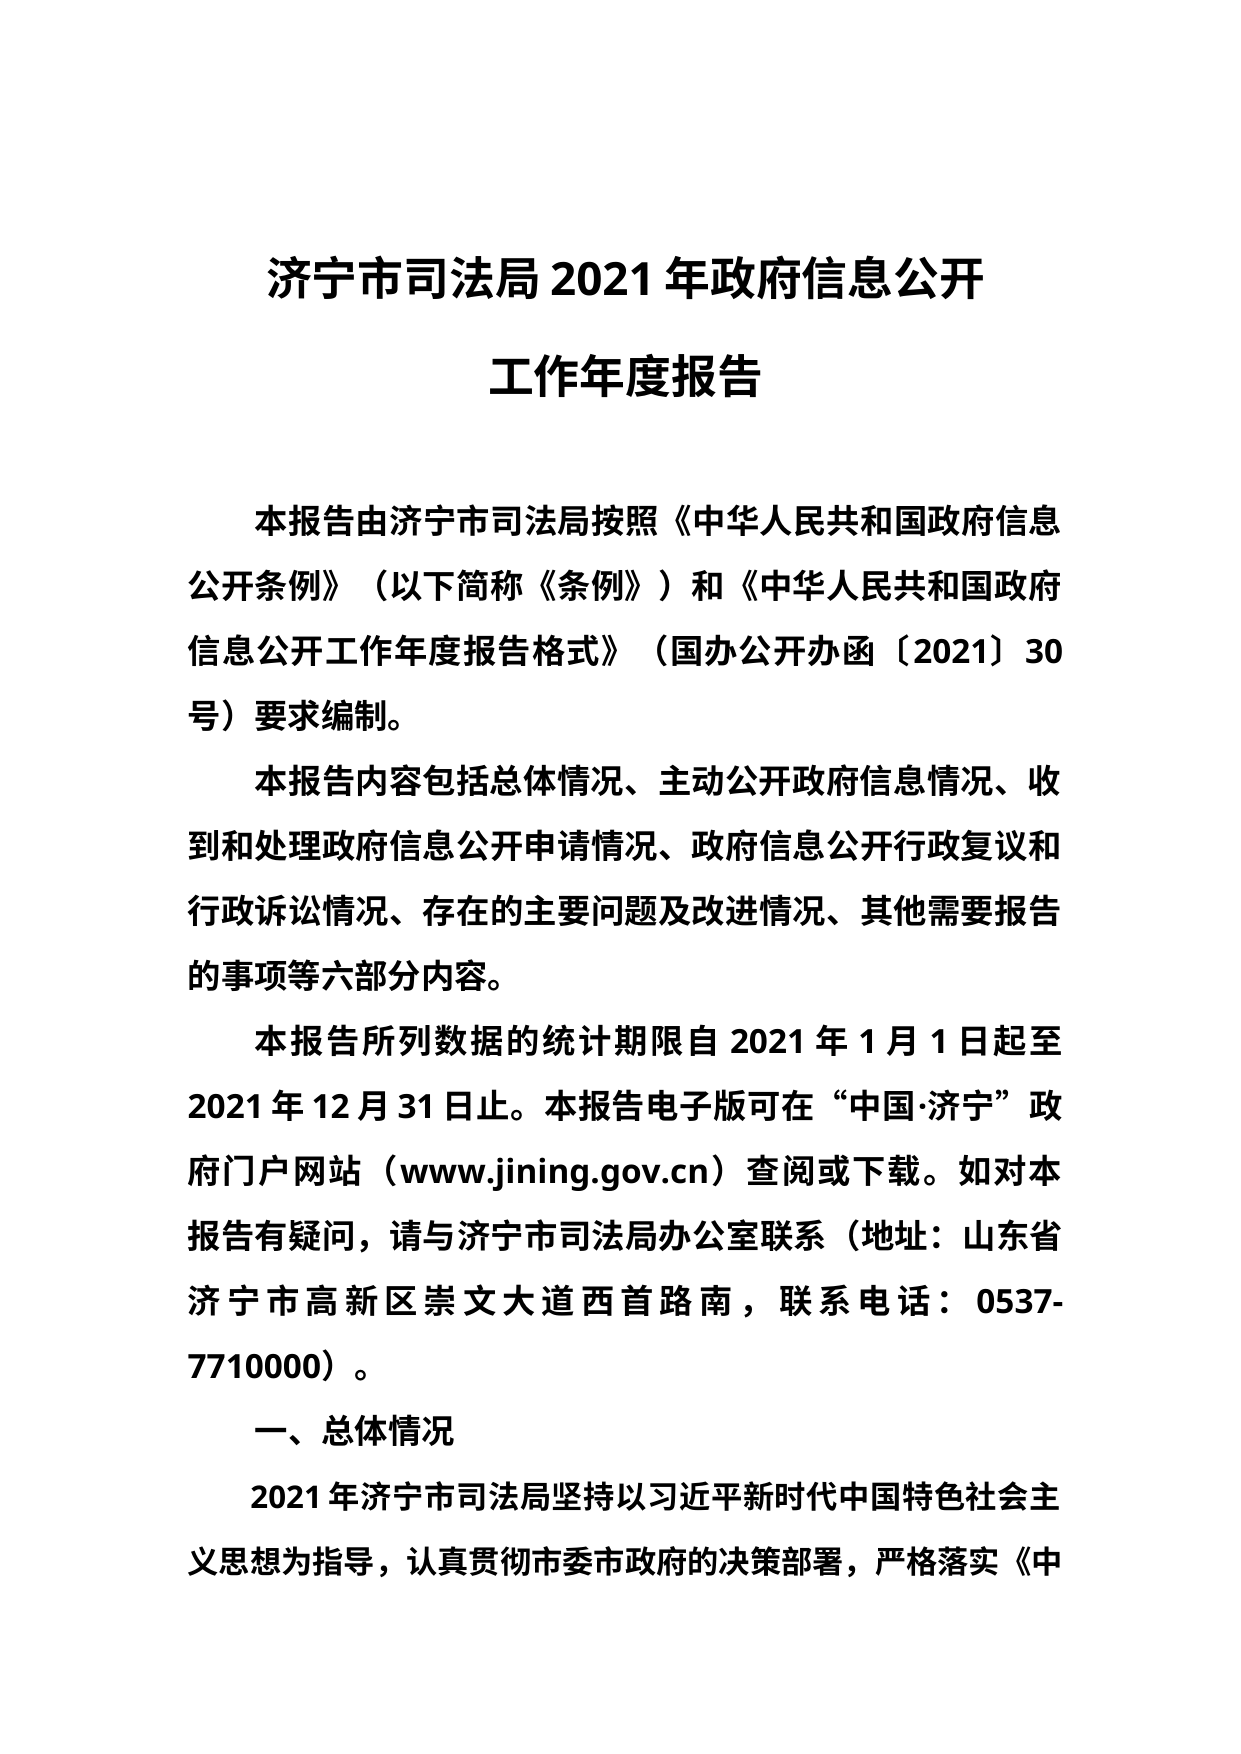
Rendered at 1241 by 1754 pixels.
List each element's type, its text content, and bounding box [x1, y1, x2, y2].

text 工作年度报告 [187, 324, 1063, 422]
text 本报告由济宁市司法局按照《中华人民共和国政府信息公开条例》（以下简称《条例》）和《中华人民共和国政府信息公开工作年度报告格式》（国办公开办函〔2021〕30号）要求编制。 [187, 487, 1063, 747]
text 本报告所列数据的统计期限自2021年1月1日起至2021年12月31日止。本报告电子版可在“中国·济宁”政府门户网站（www.jining.gov.cn）查阅或下载。如对本报告有疑问，请与济宁市司法局办公室联系（地址：山东省济宁市高新区崇文大道西首路南，联系电话：0537-7710000）。 [187, 1007, 1063, 1397]
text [187, 1462, 1063, 1592]
text 一、总体情况 [187, 1397, 1063, 1462]
text 本报告内容包括总体情况、主动公开政府信息情况、收到和处理政府信息公开申请情况、政府信息公开行政复议和行政诉讼情况、存在的主要问题及改进情况、其他需要报告的事项等六部分内容。 [187, 747, 1063, 1007]
text 济宁市司法局2021年政府信息公开 [187, 227, 1063, 324]
